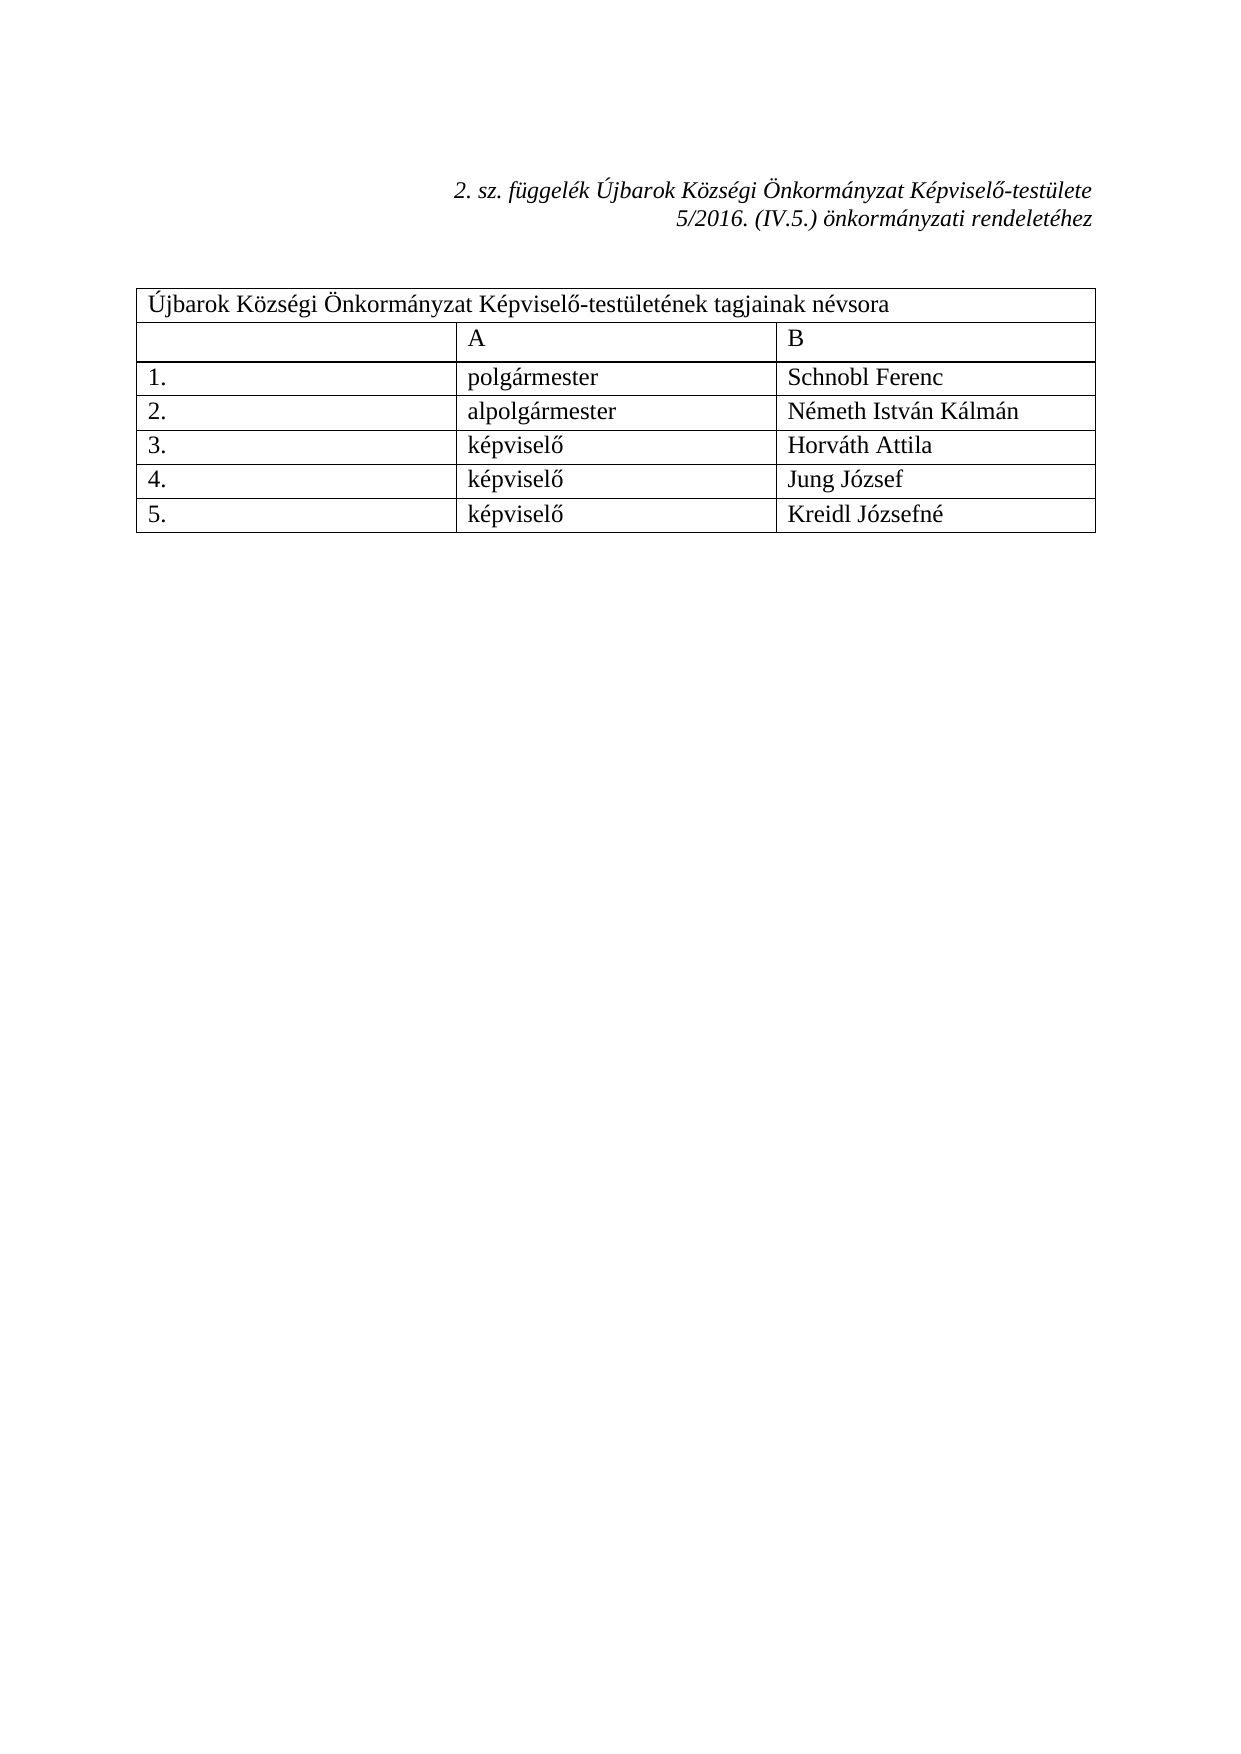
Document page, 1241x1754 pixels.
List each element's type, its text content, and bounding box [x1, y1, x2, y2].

text 5/2016. (IV.5.) önkormányzati rendeletéhez [148, 204, 1093, 232]
text 2. sz. függelék Újbarok Községi Önkormányzat Képviselő-testülete [148, 176, 1093, 204]
table_cell 1. [137, 363, 456, 395]
table_cell polgármester [457, 363, 776, 395]
table_cell 4. [137, 465, 456, 498]
table_cell Németh István Kálmán [777, 396, 1095, 429]
table_cell képviselő [457, 499, 776, 532]
table_cell 3. [137, 431, 456, 463]
table_cell Kreidl Józsefné [777, 499, 1095, 532]
table_cell Jung József [777, 465, 1095, 498]
table_cell 2. [137, 396, 456, 429]
table_cell képviselő [457, 465, 776, 498]
table_cell 5. [137, 499, 456, 532]
table_cell A [457, 323, 776, 361]
table_cell képviselő [457, 431, 776, 463]
table_cell [137, 323, 456, 361]
table_cell alpolgármester [457, 396, 776, 429]
table_header Újbarok Községi Önkormányzat Képviselő-testületének tagjainak névsora [137, 289, 1095, 322]
table_cell Schnobl Ferenc [777, 363, 1095, 395]
table_cell B [777, 323, 1095, 361]
table_cell Horváth Attila [777, 431, 1095, 463]
